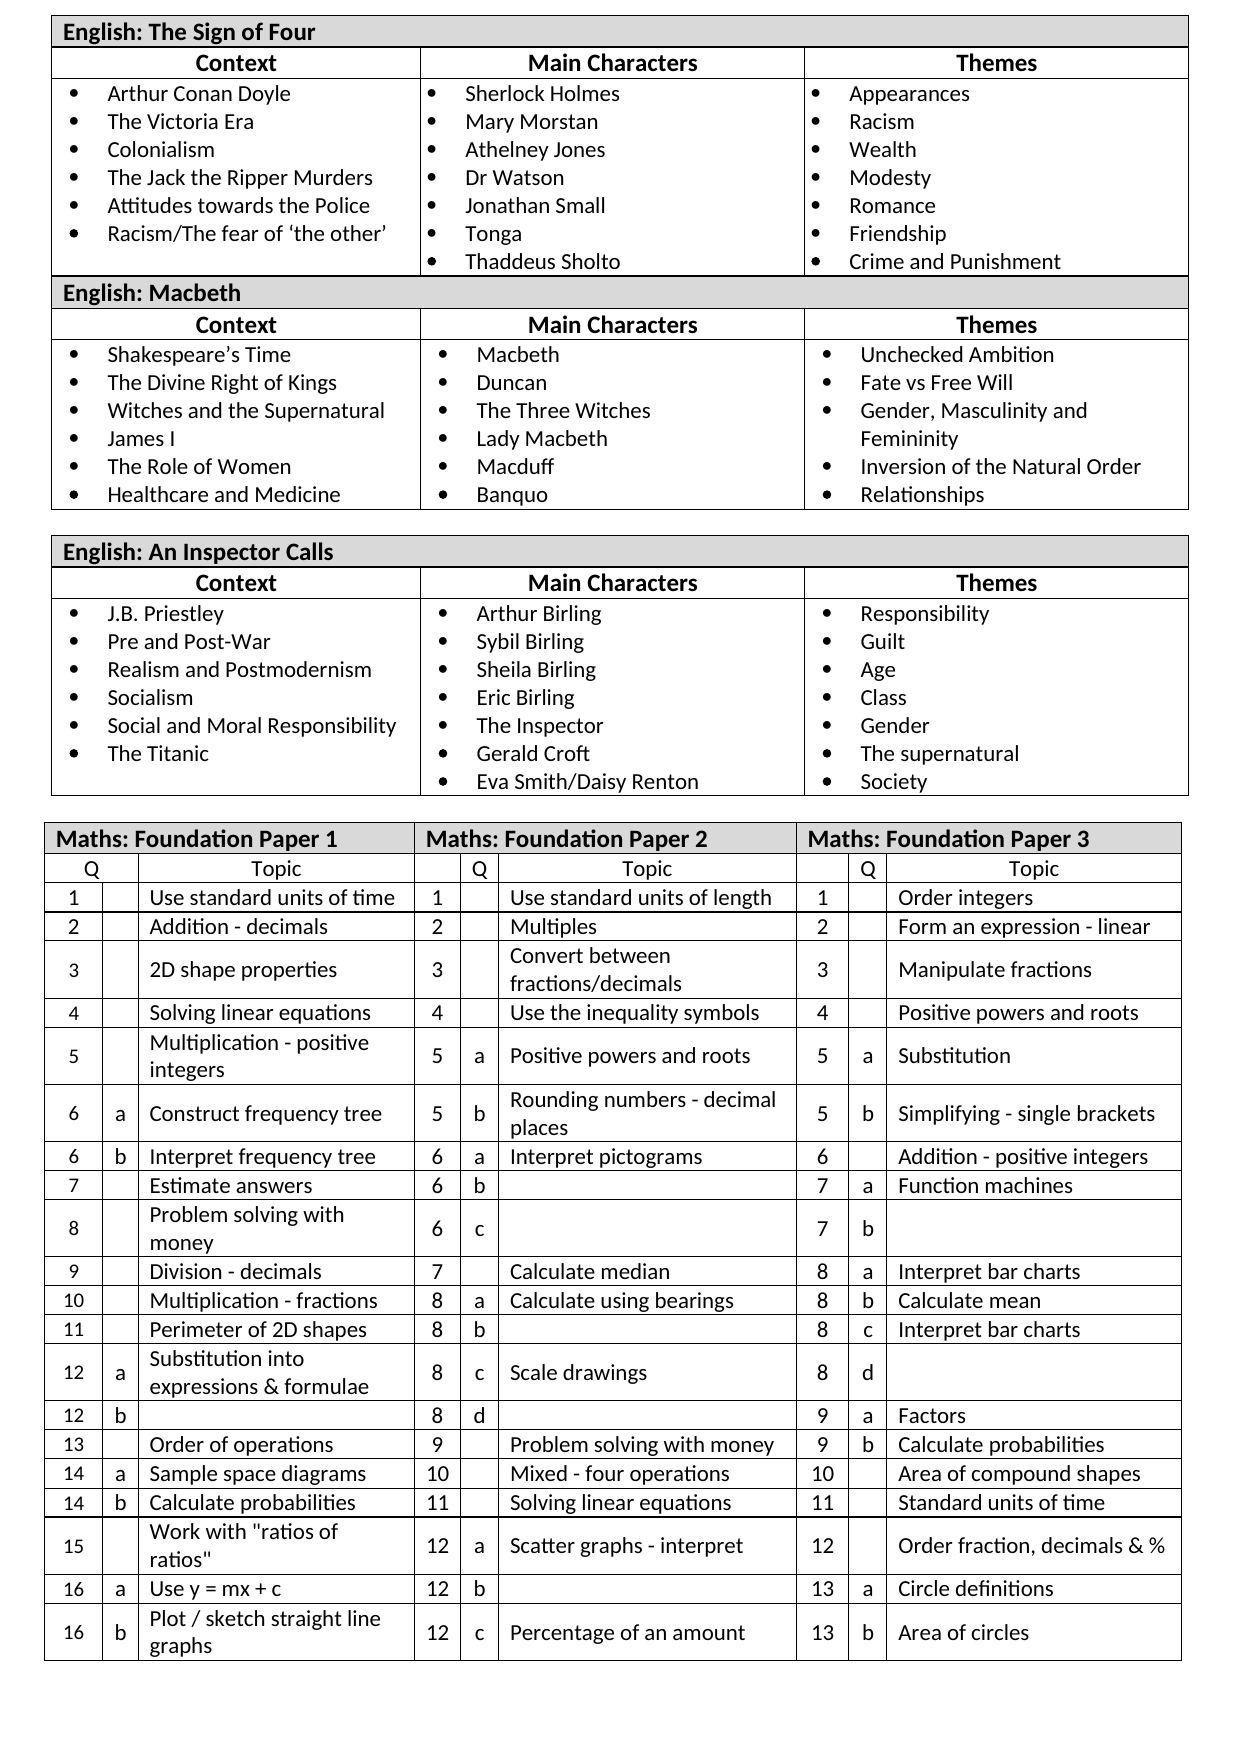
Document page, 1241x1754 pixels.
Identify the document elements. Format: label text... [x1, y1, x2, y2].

table_cell Multiplication - positive integers [139, 1028, 414, 1084]
table_cell 3 [45, 941, 102, 997]
table_cell [849, 913, 886, 940]
table_cell 15 [45, 1518, 102, 1573]
table_cell Appearances Racism Wealth Modesty Romance Friendship Crime and Punishment [805, 79, 1188, 275]
table_cell 6 [45, 1085, 102, 1141]
table_cell [461, 1430, 498, 1458]
table_cell 4 [797, 999, 848, 1027]
table_cell Interpret bar charts [887, 1315, 1181, 1343]
table_cell Standard units of time [887, 1489, 1181, 1516]
table_cell [887, 1344, 1181, 1400]
table_cell Rounding numbers - decimal places [499, 1085, 796, 1141]
table_header English: Macbeth [52, 277, 1188, 308]
table_cell 12 [415, 1518, 460, 1573]
table_cell 8 [797, 1257, 848, 1285]
table_cell 5 [415, 1085, 460, 1141]
table_cell Order integers [887, 883, 1181, 911]
table_cell a [461, 1142, 498, 1170]
table_cell b [461, 1575, 498, 1603]
table_cell d [461, 1401, 498, 1429]
table_cell Calculate using bearings [499, 1286, 796, 1314]
table_cell Order fraction, decimals & % [887, 1518, 1181, 1573]
table_cell Use standard units of length [499, 883, 796, 911]
table_cell 10 [797, 1459, 848, 1487]
table_cell [797, 854, 848, 882]
table_cell [499, 1200, 796, 1256]
table_cell Form an expression - linear [887, 913, 1181, 940]
table_cell 9 [45, 1257, 102, 1285]
table_cell a [849, 1257, 886, 1285]
table_cell [461, 913, 498, 940]
table_cell 7 [797, 1171, 848, 1199]
table_cell Scatter graphs - interpret [499, 1518, 796, 1573]
table_cell Use the inequality symbols [499, 999, 796, 1027]
table_cell [461, 1459, 498, 1487]
table_cell 9 [797, 1401, 848, 1429]
table_cell c [461, 1344, 498, 1400]
table_cell Area of circles [887, 1604, 1181, 1660]
table_cell 7 [45, 1171, 102, 1199]
table_cell 8 [415, 1344, 460, 1400]
table_cell 6 [45, 1142, 102, 1170]
table_cell [499, 1575, 796, 1603]
table_cell 2 [45, 913, 102, 940]
table_cell Interpret pictograms [499, 1142, 796, 1170]
table_cell J.B. Priestley Pre and Post-War Realism and Postmodernism Socialism Social and Moral Responsibility The Titanic [52, 599, 420, 795]
table_cell Arthur Birling Sybil Birling Sheila Birling Eric Birling The Inspector Gerald Croft Eva Smith/Daisy Renton [421, 599, 804, 795]
table_cell a [103, 1459, 138, 1487]
table_cell 12 [415, 1604, 460, 1660]
table_cell 14 [45, 1489, 102, 1516]
table_cell Multiplication - fractions [139, 1286, 414, 1314]
table_cell [461, 1257, 498, 1285]
table_cell 6 [415, 1200, 460, 1256]
table_cell Topic [499, 854, 796, 882]
table_cell 1 [415, 883, 460, 911]
table_cell [103, 1200, 138, 1256]
table_cell Addition - positive integers [887, 1142, 1181, 1170]
table_cell [103, 913, 138, 940]
table_cell Responsibility Guilt Age Class Gender The supernatural Society [805, 599, 1188, 795]
table_cell Macbeth Duncan The Three Witches Lady Macbeth Macduff Banquo [421, 340, 804, 508]
table_cell b [849, 1604, 886, 1660]
table_cell Construct frequency tree [139, 1085, 414, 1141]
table_cell Interpret bar charts [887, 1257, 1181, 1285]
table_cell Solving linear equations [139, 999, 414, 1027]
table_cell 4 [45, 999, 102, 1027]
table_cell 10 [45, 1286, 102, 1314]
table_cell b [461, 1085, 498, 1141]
table_cell [849, 883, 886, 911]
table_cell 6 [797, 1142, 848, 1170]
table_cell 16 [45, 1575, 102, 1603]
table_cell [415, 854, 460, 882]
table_cell 12 [45, 1401, 102, 1429]
table_cell [849, 1459, 886, 1487]
table_cell a [849, 1401, 886, 1429]
table_cell 11 [415, 1489, 460, 1516]
table_cell [103, 1028, 138, 1084]
table_cell Context [52, 309, 420, 339]
table_cell 5 [45, 1028, 102, 1084]
table_cell a [849, 1171, 886, 1199]
table_cell Sherlock Holmes Mary Morstan Athelney Jones Dr Watson Jonathan Small Tonga Thaddeus Sholto [421, 79, 804, 275]
table_cell [849, 1489, 886, 1516]
table_cell Context [52, 48, 420, 78]
table_cell Unchecked Ambition Fate vs Free Will Gender, Masculinity and Femininity Inversion of the Natural Order Relationships [805, 340, 1188, 508]
table_cell 12 [45, 1344, 102, 1400]
table_cell Use standard units of time [139, 883, 414, 911]
table_cell 11 [45, 1315, 102, 1343]
table_cell [461, 1489, 498, 1516]
table_cell [461, 999, 498, 1027]
table_cell 9 [415, 1430, 460, 1458]
table_cell Q [461, 854, 498, 882]
table_cell a [461, 1518, 498, 1573]
table_cell Plot / sketch straight line graphs [139, 1604, 414, 1660]
table_cell Calculate mean [887, 1286, 1181, 1314]
table_cell Interpret frequency tree [139, 1142, 414, 1170]
table_cell 10 [415, 1459, 460, 1487]
table_cell b [849, 1430, 886, 1458]
table_cell Area of compound shapes [887, 1459, 1181, 1487]
table_cell Solving linear equations [499, 1489, 796, 1516]
table_cell [849, 1518, 886, 1573]
table_cell 9 [797, 1430, 848, 1458]
table_cell d [849, 1344, 886, 1400]
table_cell Context [52, 568, 420, 598]
table_cell Problem solving with money [139, 1200, 414, 1256]
table_cell Themes [805, 568, 1188, 598]
table_cell Main Characters [421, 309, 804, 339]
table_cell a [103, 1344, 138, 1400]
table_cell Division - decimals [139, 1257, 414, 1285]
table_cell [461, 883, 498, 911]
table_cell Use y = mx + c [139, 1575, 414, 1603]
table_cell 4 [415, 999, 460, 1027]
table_cell Work with "ratios of ratios" [139, 1518, 414, 1573]
table_header Maths: Foundation Paper 3 [797, 823, 1181, 853]
table_cell Percentage of an amount [499, 1604, 796, 1660]
table_cell [103, 941, 138, 997]
table_cell 7 [797, 1200, 848, 1256]
table_cell [849, 941, 886, 997]
table_header English: The Sign of Four [52, 16, 1188, 46]
table_cell [103, 1171, 138, 1199]
table_cell b [103, 1142, 138, 1170]
table_cell [103, 1518, 138, 1573]
table_cell 2 [797, 913, 848, 940]
table_cell Simplifying - single brackets [887, 1085, 1181, 1141]
table_cell Circle definitions [887, 1575, 1181, 1603]
table_cell [849, 999, 886, 1027]
table_cell 13 [45, 1430, 102, 1458]
table_header Maths: Foundation Paper 2 [415, 823, 796, 853]
table_cell Calculate probabilities [887, 1430, 1181, 1458]
table_cell [887, 1200, 1181, 1256]
table_cell 11 [797, 1489, 848, 1516]
table_cell Problem solving with money [499, 1430, 796, 1458]
table_cell Perimeter of 2D shapes [139, 1315, 414, 1343]
table_cell b [461, 1315, 498, 1343]
table_cell b [103, 1401, 138, 1429]
table_cell Main Characters [421, 568, 804, 598]
table_cell 2D shape properties [139, 941, 414, 997]
table_cell 1 [797, 883, 848, 911]
table_cell 8 [797, 1344, 848, 1400]
table_cell Order of operations [139, 1430, 414, 1458]
table_cell Themes [805, 48, 1188, 78]
table_cell a [103, 1085, 138, 1141]
table_cell Calculate probabilities [139, 1489, 414, 1516]
table_cell 5 [415, 1028, 460, 1084]
table_cell Substitution into expressions & formulae [139, 1344, 414, 1400]
table_cell [103, 883, 138, 911]
table_cell c [461, 1604, 498, 1660]
table_cell 1 [45, 883, 102, 911]
table_cell 2 [415, 913, 460, 940]
table_cell c [461, 1200, 498, 1256]
table_cell b [103, 1604, 138, 1660]
table_cell Topic [139, 854, 414, 882]
table_cell Addition - decimals [139, 913, 414, 940]
table_cell 14 [45, 1459, 102, 1487]
table_cell c [849, 1315, 886, 1343]
table_cell [499, 1401, 796, 1429]
table_cell Arthur Conan Doyle The Victoria Era Colonialism The Jack the Ripper Murders Attitudes towards the Police Racism/The fear of ‘the other’ [52, 79, 420, 275]
table_cell [499, 1171, 796, 1199]
table_cell Shakespeare’s Time The Divine Right of Kings Witches and the Supernatural James I The Role of Women Healthcare and Medicine [52, 340, 420, 508]
table_cell b [103, 1489, 138, 1516]
table_cell 8 [797, 1286, 848, 1314]
table_cell 7 [415, 1257, 460, 1285]
table_cell [499, 1315, 796, 1343]
table_cell 3 [415, 941, 460, 997]
table_cell a [849, 1575, 886, 1603]
table_cell Positive powers and roots [499, 1028, 796, 1084]
table_cell b [461, 1171, 498, 1199]
table_header English: An Inspector Calls [52, 536, 1188, 566]
table_cell Multiples [499, 913, 796, 940]
table_cell Q [849, 854, 886, 882]
table_cell Manipulate fractions [887, 941, 1181, 997]
table_cell 6 [415, 1142, 460, 1170]
table_cell 12 [797, 1518, 848, 1573]
table_cell [139, 1401, 414, 1429]
table_cell [103, 1286, 138, 1314]
table_cell Main Characters [421, 48, 804, 78]
table_cell Positive powers and roots [887, 999, 1181, 1027]
table_cell Function machines [887, 1171, 1181, 1199]
table_cell 8 [415, 1315, 460, 1343]
table_cell 8 [415, 1286, 460, 1314]
table_cell a [461, 1286, 498, 1314]
table_cell [103, 999, 138, 1027]
table_header Maths: Foundation Paper 1 [45, 823, 414, 853]
table_cell [103, 1430, 138, 1458]
table_cell 8 [415, 1401, 460, 1429]
table_cell Factors [887, 1401, 1181, 1429]
table_cell Mixed - four operations [499, 1459, 796, 1487]
table_cell 8 [797, 1315, 848, 1343]
table_cell b [849, 1200, 886, 1256]
table_cell Q [45, 854, 138, 882]
table_cell Calculate median [499, 1257, 796, 1285]
table_cell 5 [797, 1085, 848, 1141]
table_cell [849, 1142, 886, 1170]
table_cell Topic [887, 854, 1181, 882]
table_cell 6 [415, 1171, 460, 1199]
table_cell Sample space diagrams [139, 1459, 414, 1487]
table_cell b [849, 1085, 886, 1141]
table_cell 13 [797, 1575, 848, 1603]
table_cell Estimate answers [139, 1171, 414, 1199]
table_cell [103, 1315, 138, 1343]
table_cell a [849, 1028, 886, 1084]
table_cell b [849, 1286, 886, 1314]
table_cell 12 [415, 1575, 460, 1603]
table_cell [461, 941, 498, 997]
table_cell Scale drawings [499, 1344, 796, 1400]
table_cell Themes [805, 309, 1188, 339]
table_cell 16 [45, 1604, 102, 1660]
table_cell [103, 1257, 138, 1285]
table_cell 13 [797, 1604, 848, 1660]
table_cell Substitution [887, 1028, 1181, 1084]
table_cell 5 [797, 1028, 848, 1084]
table_cell 3 [797, 941, 848, 997]
table_cell 8 [45, 1200, 102, 1256]
table_cell Convert between fractions/decimals [499, 941, 796, 997]
table_cell a [461, 1028, 498, 1084]
table_cell a [103, 1575, 138, 1603]
